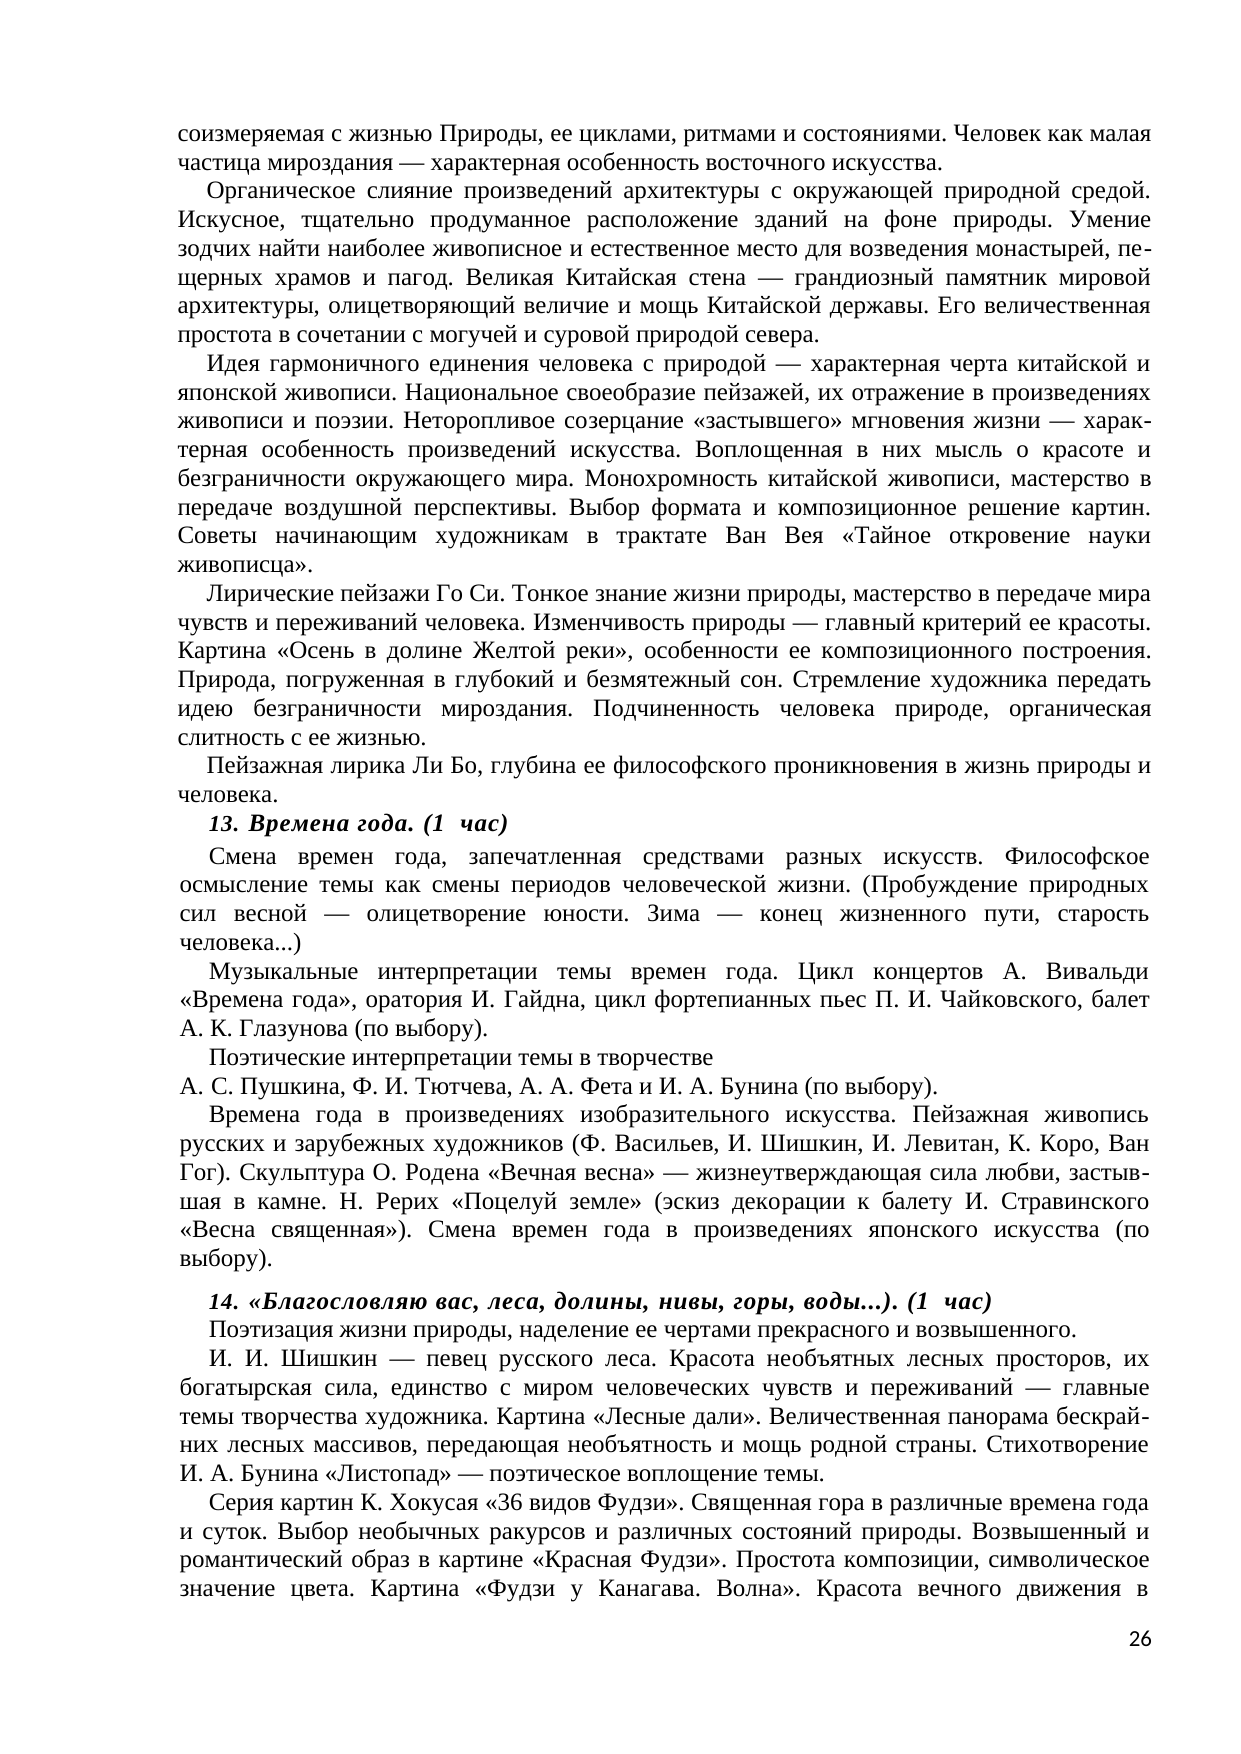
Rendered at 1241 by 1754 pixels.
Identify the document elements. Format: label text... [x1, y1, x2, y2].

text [177, 118, 1152, 176]
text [179, 1487, 1149, 1602]
text Органическое слияние произведений архитектуры с окружающей природной средой. Искусное, тщательно продуманное расположение зданий на фоне природы. Умение зодчих найти наиболее живописное и естественное место для возведения монастырей, пещерных храмов и пагод. Великая Китайская стена — грандиозный памятник мировой архитектуры, олицетворяющий величие и мощь Китайской державы. Его величественная простота в сочетании с могучей и суровой природой севера. [177, 176, 1152, 348]
text Поэтические интерпретации темы в творчестве [179, 1042, 1152, 1071]
text Времена года в произведениях изобразительного искусства. Пейзажная живопись русских и зарубежных художников (Ф. Васильев, И. Шишкин, И. Левитан, К. Коро, Ван Гог). Скульптура О. Родена «Вечная весна» — жизнеутверждающая сила любви, застывшая в камне. Н. Рерих «Поцелуй земле» (эскиз декорации к балету И. Стравинского «Весна священная»). Смена времен года в произведениях японского искусства (по выбору). [179, 1099, 1149, 1272]
text Музыкальные интерпретации темы времен года. Цикл концертов А. Вивальди «Времена года», оратория И. Гайдна, цикл фортепианных пьес П. И. Чайковского, балет А. К. Глазунова (по выбору). [179, 956, 1149, 1042]
text Идея гармоничного единения человека с природой — характерная черта китайской и японской живописи. Национальное своеобразие пейзажей, их отражение в произведениях живописи и поэзии. Неторопливое созерцание «застывшего» мгновения жизни — характерная особенность произведений искусства. Воплощенная в них мысль о красоте и безграничности окружающего мира. Монохромность китайской живописи, мастерство в передаче воздушной перспективы. Выбор формата и композиционное решение картин. Советы начинающим художникам в трактате Ван Вея «Тайное откровение науки живописца». [177, 348, 1152, 578]
text И. И. Шишкин — певец русского леса. Красота необъятных лесных просторов, их богатырская сила, единство с миром человеческих чувств и переживаний — главные темы творчества художника. Картина «Лесные дали». Величественная панорама бескрайних лесных массивов, передающая необъятность и мощь родной страны. Стихотворение И. А. Бунина «Листопад» — поэтическое воплощение темы. [179, 1343, 1149, 1487]
text Поэтизация жизни природы, наделение ее чертами прекрасного и возвышенного. [179, 1314, 1149, 1343]
text Лирические пейзажи Го Си. Тонкое знание жизни природы, мастерство в передаче мира чувств и переживаний человека. Изменчивость природы — главный критерий ее красоты. Картина «Осень в долине Желтой реки», особенности ее композиционного построения. Природа, погруженная в глубокий и безмятежный сон. Стремление художника передать идею безграничности мироздания. Подчиненность человека природе, органическая слитность с ее жизнью. [177, 578, 1152, 751]
text А. С. Пушкина, Ф. И. Тютчева, А. А. Фета и И. А. Бунина (по выбору). [179, 1071, 1149, 1099]
list Времена года. (1 час) [179, 808, 1152, 837]
text Пейзажная лирика Ли Бо, глубина ее философского проникновения в жизнь природы и человека. [177, 751, 1152, 808]
list «Благословляю вас, леса, долины, нивы, горы, воды...). (1 час) [179, 1286, 1152, 1314]
text Смена времен года, запечатленная средствами разных искусств. Философское осмысление темы как смены периодов человеческой жизни. (Пробуждение природных сил весной — олицетворение юности. Зима — конец жизненного пути, старость человека...) [179, 841, 1149, 956]
